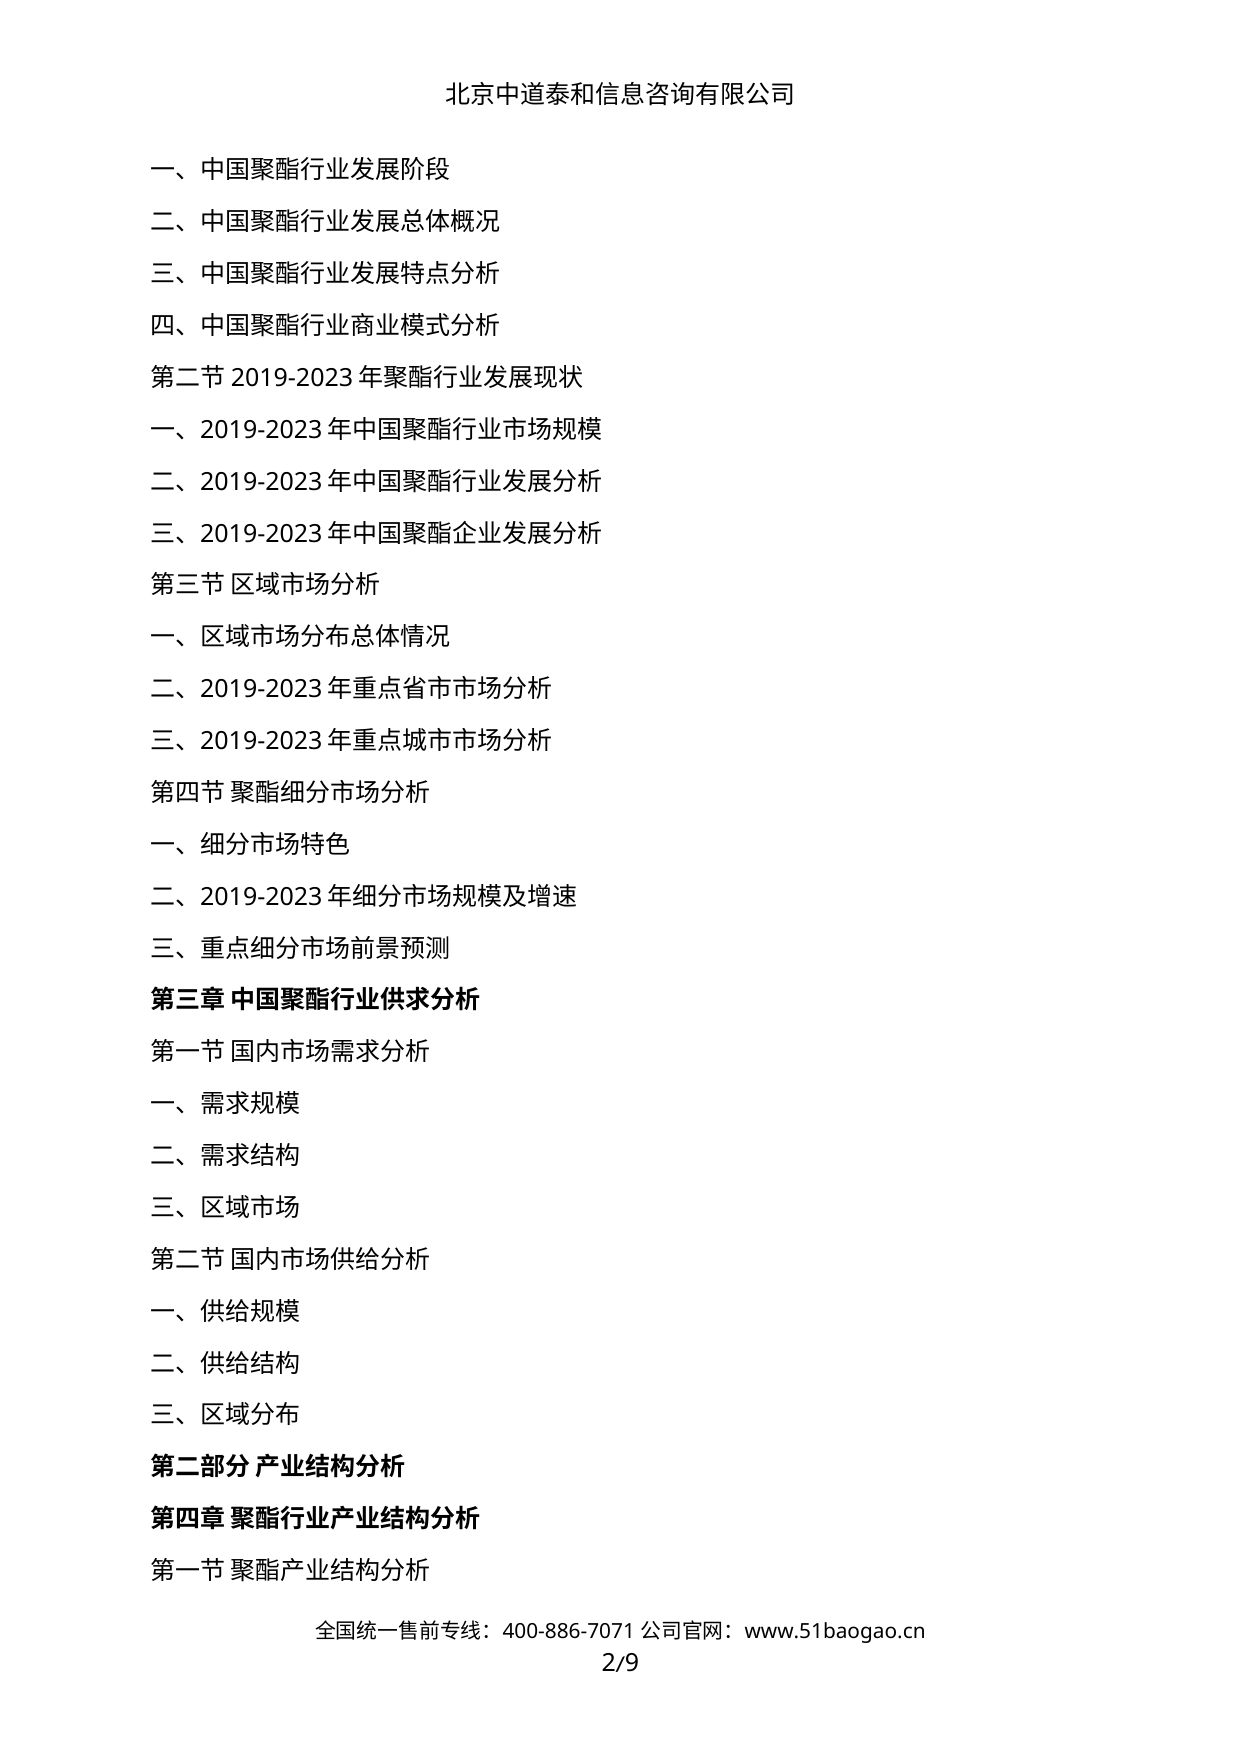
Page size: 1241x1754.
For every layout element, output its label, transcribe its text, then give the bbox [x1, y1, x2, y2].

text 二、中国聚酯行业发展总体概况 [150, 202, 1090, 238]
text 第四节 聚酯细分市场分析 [150, 772, 1090, 809]
text 二、需求结构 [150, 1136, 1090, 1172]
text 第三节 区域市场分析 [150, 565, 1090, 601]
text 二、2019-2023年细分市场规模及增速 [150, 876, 1090, 912]
text 第一节 聚酯产业结构分析 [150, 1551, 1090, 1587]
text 一、需求规模 [150, 1084, 1090, 1120]
text 三、区域市场 [150, 1187, 1090, 1224]
text 一、中国聚酯行业发展阶段 [150, 150, 1090, 186]
text 二、2019-2023年重点省市市场分析 [150, 669, 1090, 705]
text 三、中国聚酯行业发展特点分析 [150, 254, 1090, 290]
text 第二节 2019-2023年聚酯行业发展现状 [150, 357, 1090, 394]
text 二、供给结构 [150, 1343, 1090, 1379]
text 三、区域分布 [150, 1395, 1090, 1431]
text 三、2019-2023年重点城市市场分析 [150, 721, 1090, 757]
text 三、重点细分市场前景预测 [150, 928, 1090, 964]
text 一、2019-2023年中国聚酯行业市场规模 [150, 409, 1090, 446]
text 第二节 国内市场供给分析 [150, 1239, 1090, 1276]
text 第二部分 产业结构分析 [150, 1447, 1090, 1483]
text 第一节 国内市场需求分析 [150, 1032, 1090, 1068]
text 三、2019-2023年中国聚酯企业发展分析 [150, 513, 1090, 549]
text 四、中国聚酯行业商业模式分析 [150, 306, 1090, 342]
text 一、区域市场分布总体情况 [150, 617, 1090, 653]
text 第三章 中国聚酯行业供求分析 [150, 980, 1090, 1016]
text 二、2019-2023年中国聚酯行业发展分析 [150, 461, 1090, 497]
text 第四章 聚酯行业产业结构分析 [150, 1499, 1090, 1535]
text 一、供给规模 [150, 1291, 1090, 1327]
text 一、细分市场特色 [150, 824, 1090, 861]
